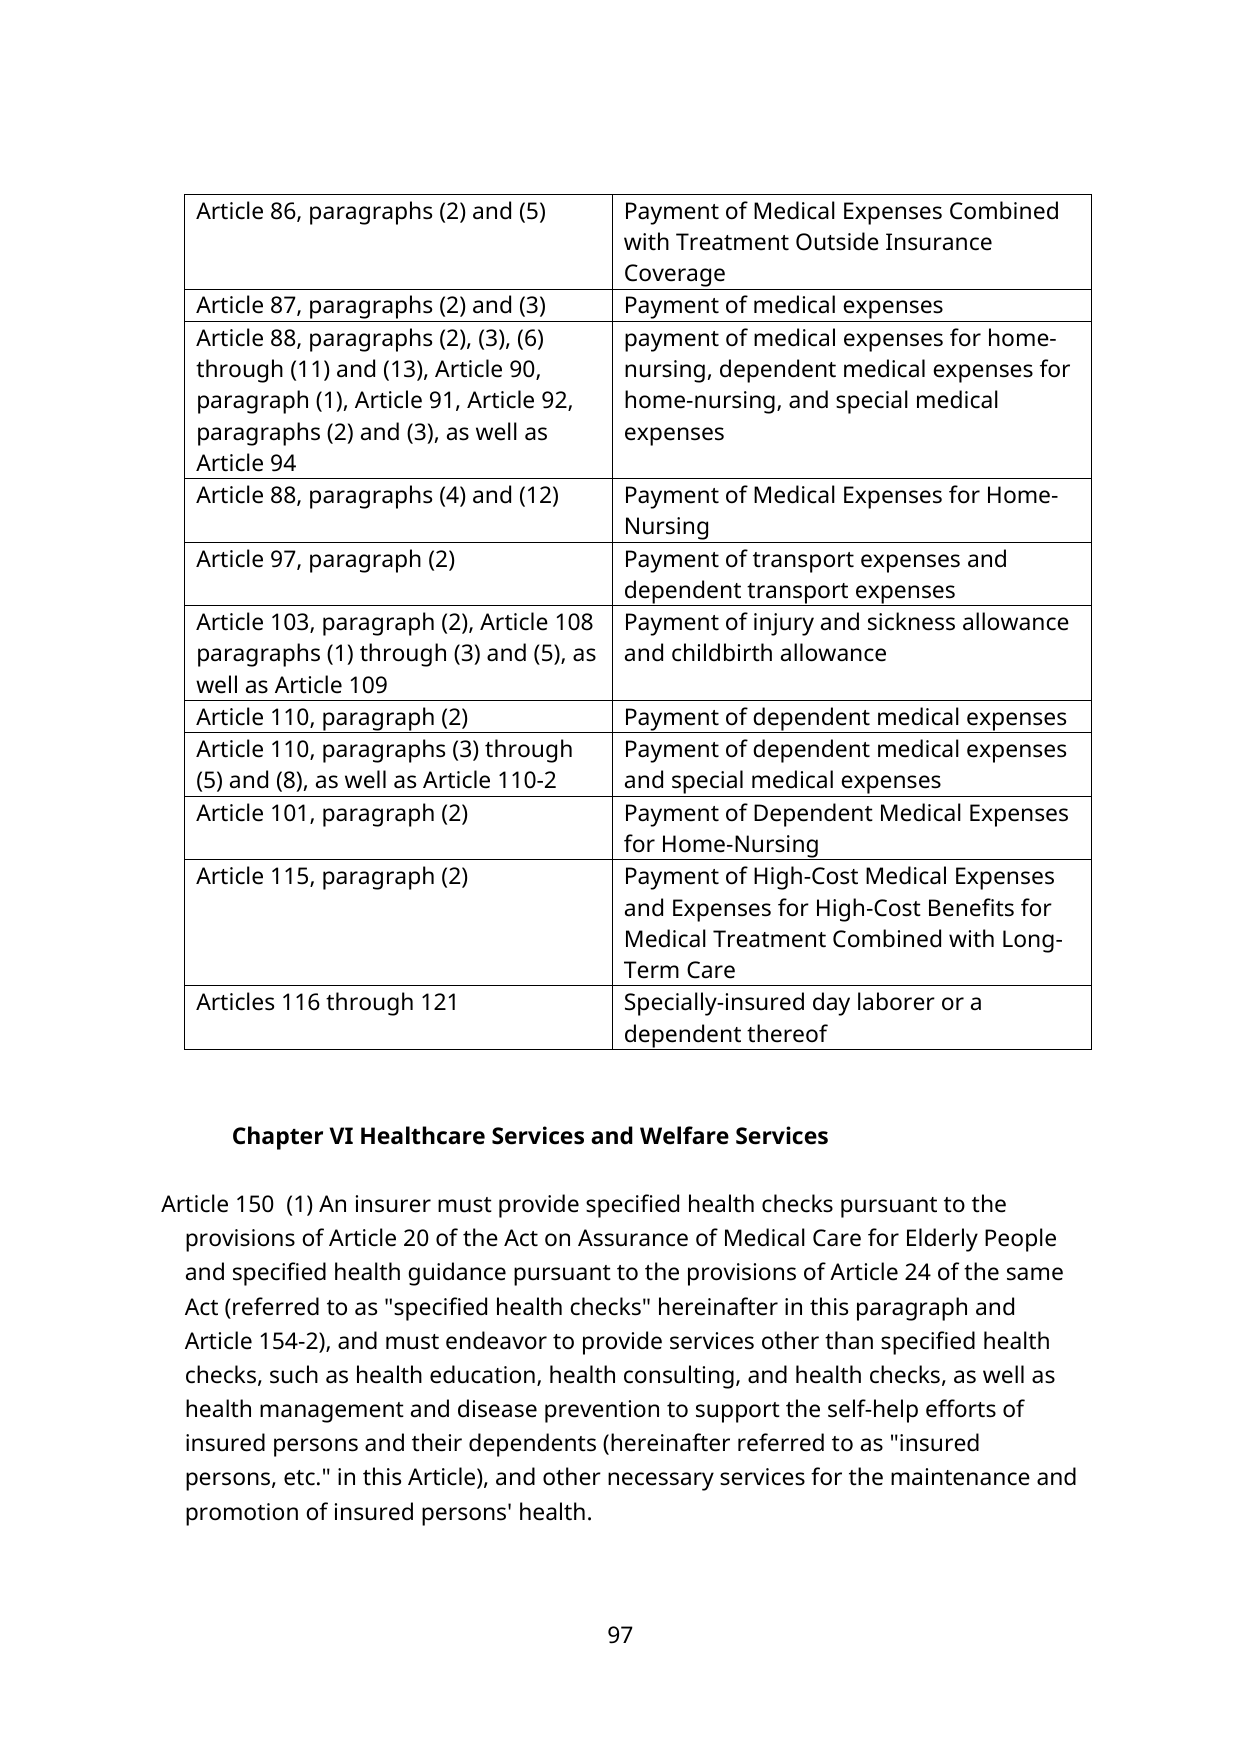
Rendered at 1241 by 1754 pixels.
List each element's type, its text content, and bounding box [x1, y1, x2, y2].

table_cell Article 87, paragraphs (2) and (3) [185, 290, 612, 321]
table_cell Article 101, paragraph (2) [185, 797, 612, 859]
table_cell Payment of Medical Expenses Combined with Treatment Outside Insurance Coverage [613, 195, 1091, 288]
table_cell Article 103, paragraph (2), Article 108 paragraphs (1) through (3) and (5), as well as Article 109 [185, 606, 612, 700]
table_cell Articles 116 through 121 [185, 986, 612, 1049]
table_cell Article 110, paragraph (2) [185, 701, 612, 732]
table_cell Payment of dependent medical expenses [613, 701, 1091, 732]
table_cell Payment of medical expenses [613, 290, 1091, 321]
text Chapter VI Healthcare Services and Welfare Services [230, 1118, 1079, 1152]
table_cell Payment of Dependent Medical Expenses for Home-Nursing [613, 797, 1091, 859]
text Article 150 (1) An insurer must provide specified health checks pursuant to the provisions of Article 20 of the Act on Assurance of Medical Care for Elderly People and specified health guidance pursuant to the provisions of Article 24 of the same Act (referred to as "specified health checks" hereinafter in this paragraph and Article 154-2), and must endeavor to provide services other than specified health checks, such as health education, health consulting, and health checks, as well as health management and disease prevention to support the self-help efforts of insured persons and their dependents (hereinafter referred to as "insured persons, etc." in this Article), and other necessary services for the maintenance and promotion of insured persons' health. [161, 1187, 1079, 1528]
table_cell Payment of injury and sickness allowance and childbirth allowance [613, 606, 1091, 700]
table_cell Payment of transport expenses and dependent transport expenses [613, 543, 1091, 605]
table_cell Article 88, paragraphs (4) and (12) [185, 479, 612, 542]
table_cell Specially-insured day laborer or a dependent thereof [613, 986, 1091, 1049]
table_cell Payment of dependent medical expenses and special medical expenses [613, 733, 1091, 796]
table_cell payment of medical expenses for home-nursing, dependent medical expenses for home-nursing, and special medical expenses [613, 322, 1091, 478]
table_cell Article 88, paragraphs (2), (3), (6) through (11) and (13), Article 90, paragraph (1), Article 91, Article 92, paragraphs (2) and (3), as well as Article 94 [185, 322, 612, 478]
table_cell Article 97, paragraph (2) [185, 543, 612, 605]
table_cell Payment of Medical Expenses for Home-Nursing [613, 479, 1091, 542]
table_cell Article 86, paragraphs (2) and (5) [185, 195, 612, 288]
table_cell Article 110, paragraphs (3) through (5) and (8), as well as Article 110-2 [185, 733, 612, 796]
table_cell Payment of High-Cost Medical Expenses and Expenses for High-Cost Benefits for Medical Treatment Combined with Long-Term Care [613, 860, 1091, 985]
table_cell Article 115, paragraph (2) [185, 860, 612, 985]
